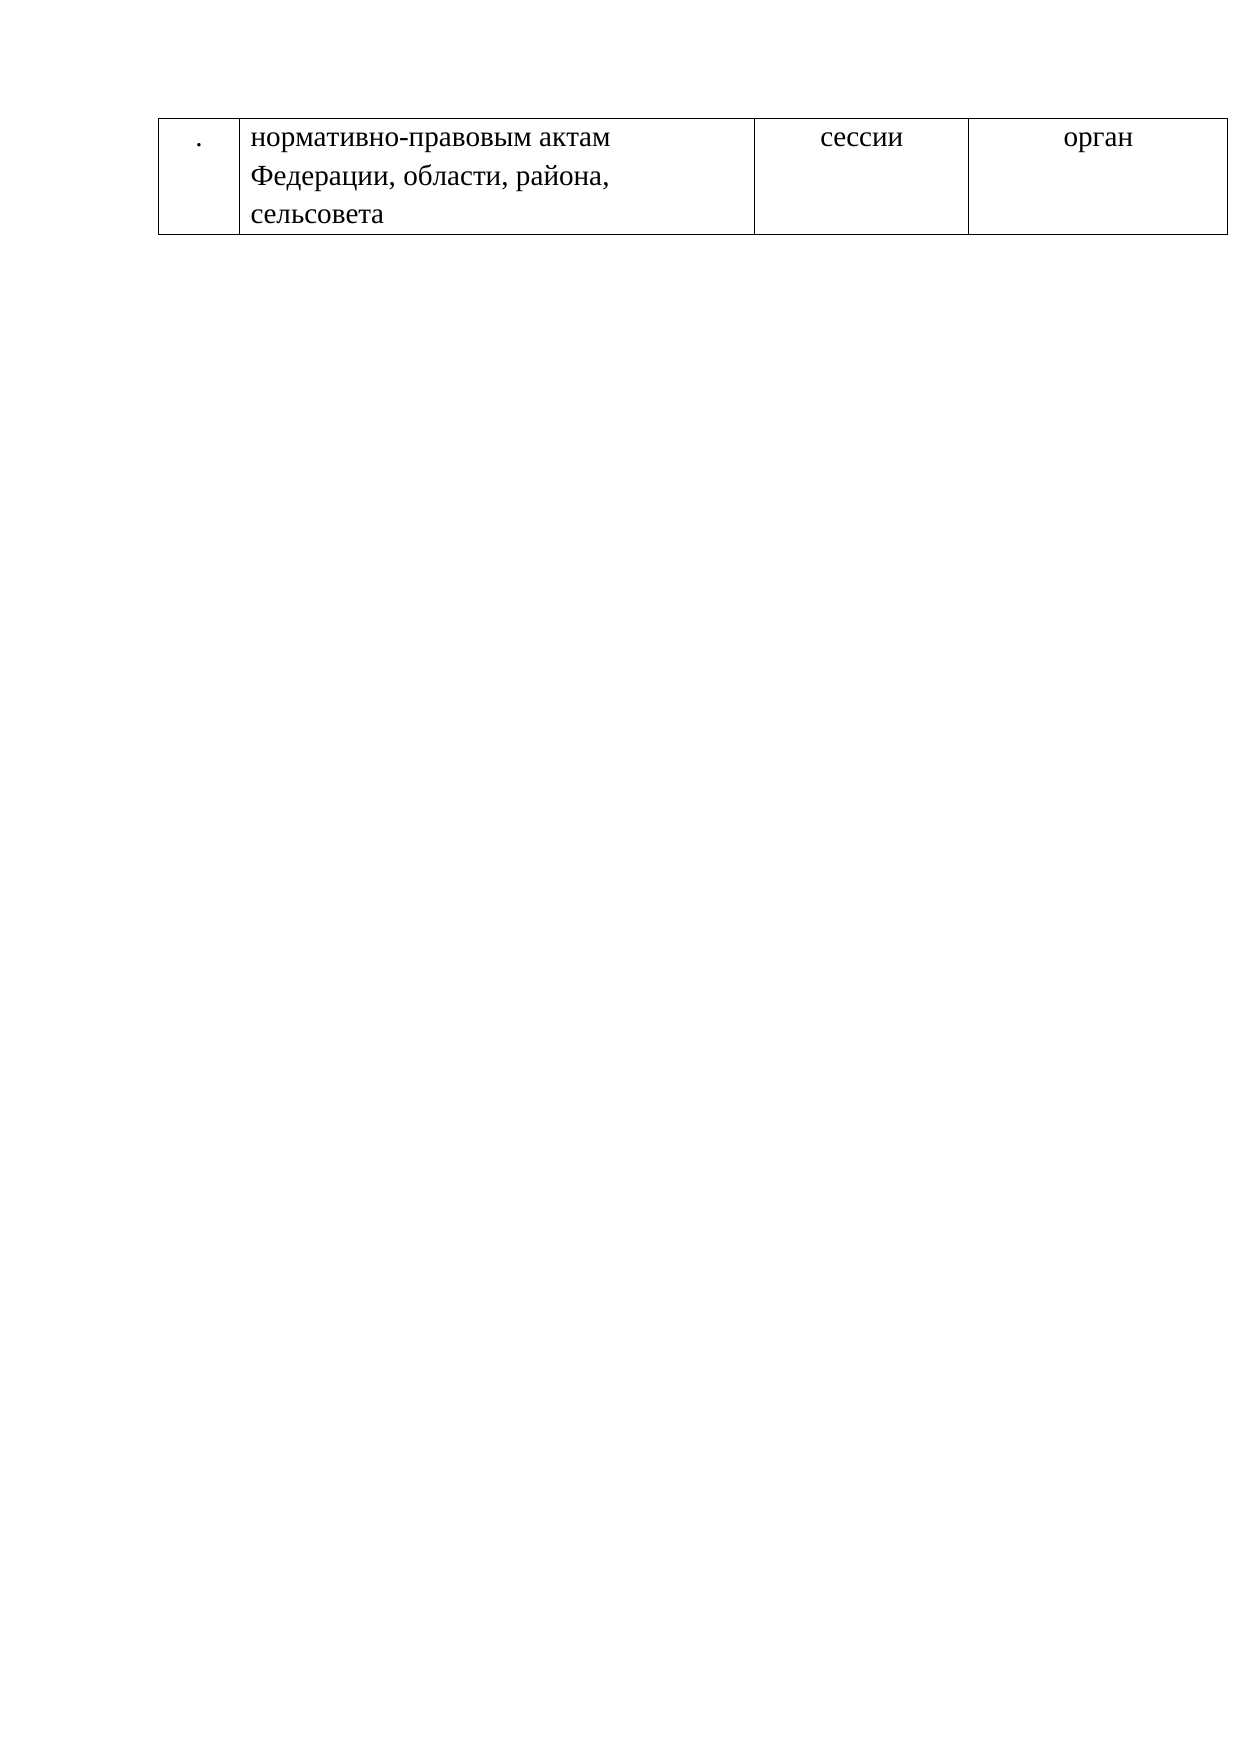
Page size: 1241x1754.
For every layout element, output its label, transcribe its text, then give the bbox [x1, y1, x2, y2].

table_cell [969, 119, 1227, 234]
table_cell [755, 119, 968, 234]
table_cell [240, 119, 754, 234]
table_cell 12.4. [159, 119, 239, 234]
